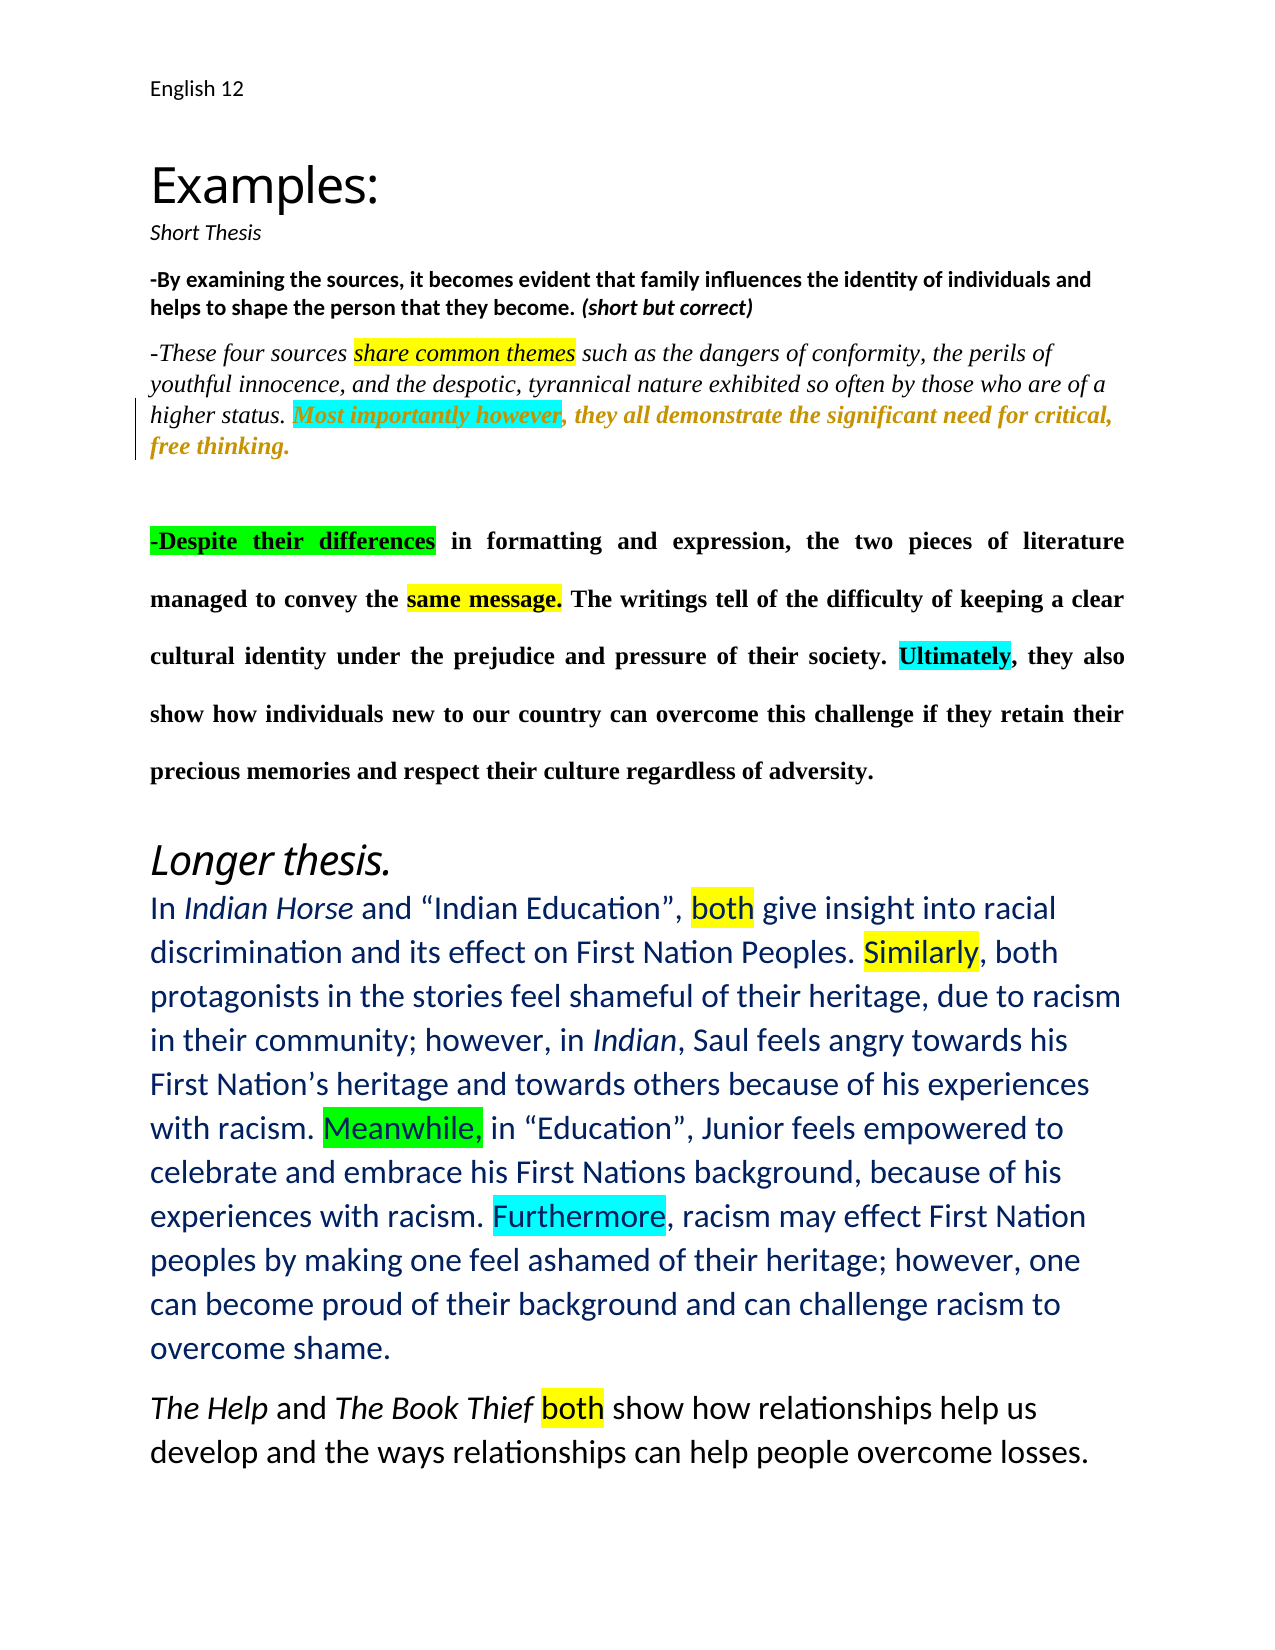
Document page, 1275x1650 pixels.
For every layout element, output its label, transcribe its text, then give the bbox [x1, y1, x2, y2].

title Examples: [150, 150, 1125, 218]
text In Indian Horse and “Indian Education”, both give insight into racial discrimination and its effect on First Nation Peoples. Similarly, both protagonists in the stories feel shameful of their heritage, due to racism in their community; however, in Indian, Saul feels angry towards his First Nation’s heritage and towards others because of his experiences with racism. Meanwhile, in “Education”, Junior feels empowered to celebrate and embrace his First Nations background, because of his experiences with racism. Furthermore, racism may effect First Nation peoples by making one feel ashamed of their heritage; however, one can become proud of their background and can challenge racism to overcome shame. [150, 887, 1125, 1367]
text -By examining the sources, it becomes evident that family influences the identity of individuals and helps to shape the person that they become. (short but correct) [150, 265, 1125, 321]
text Short Thesis [150, 218, 1125, 246]
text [150, 1387, 1125, 1472]
title Longer thesis. [150, 830, 1125, 887]
text -Despite their differences in formatting and expression, the two pieces of literature managed to convey the same message. The writings tell of the difficulty of keeping a clear cultural identity under the prejudice and pressure of their society. Ultimately, they also show how individuals new to our country can overcome this challenge if they retain their precious memories and respect their culture regardless of adversity. [150, 526, 1125, 785]
text -These four sources share common themes such as the dangers of conformity, the perils of youthful innocence, and the despotic, tyrannical nature exhibited so often by those who are of a higher status. Most importantly however, they all demonstrate the significant need for critical, free thinking. [150, 338, 1125, 459]
